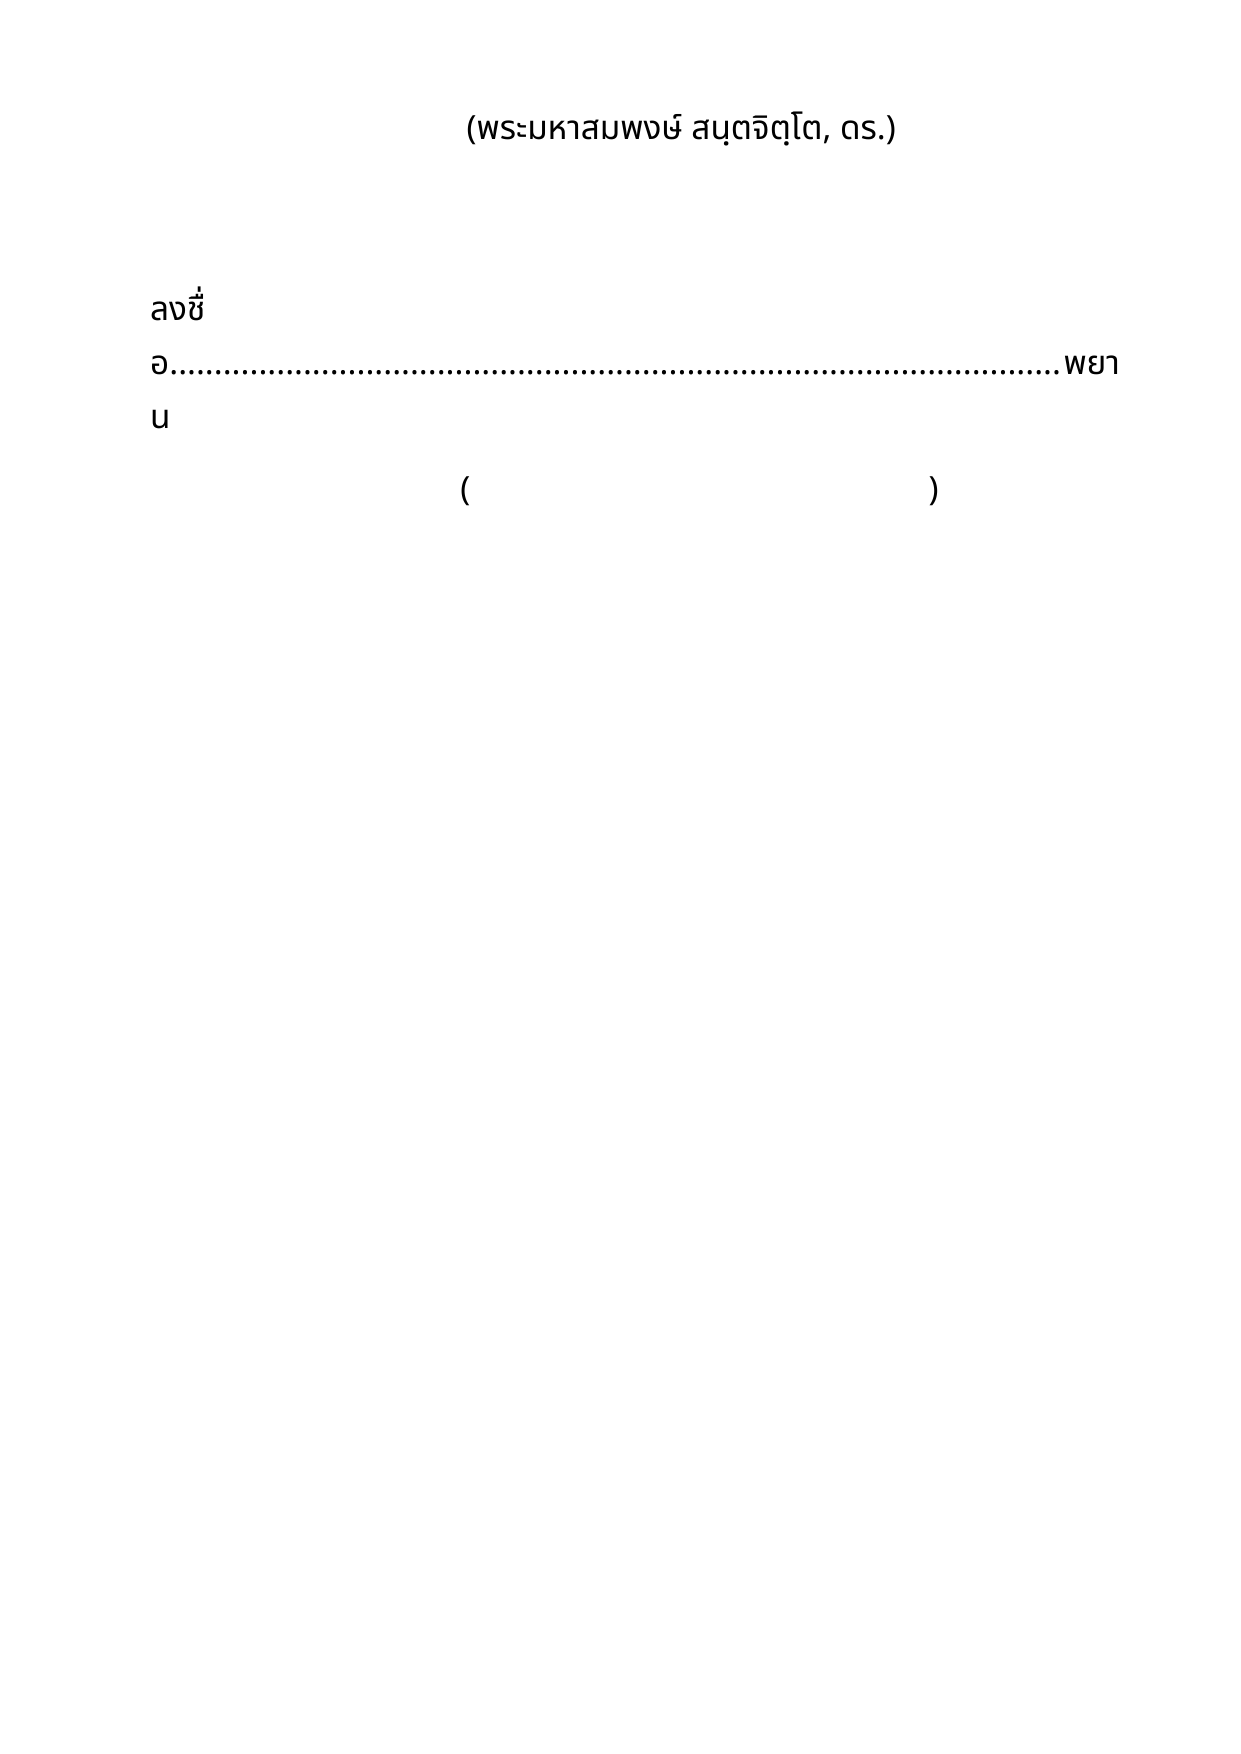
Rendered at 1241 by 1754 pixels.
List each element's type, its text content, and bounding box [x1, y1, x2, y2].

text ลงชื่อ....................................................................................................พยาน [150, 203, 1137, 444]
text (พระมหาสมพงษ์ สนฺตจิตฺโต, ดร.) [150, 103, 1137, 184]
text ( ) [150, 464, 1137, 540]
